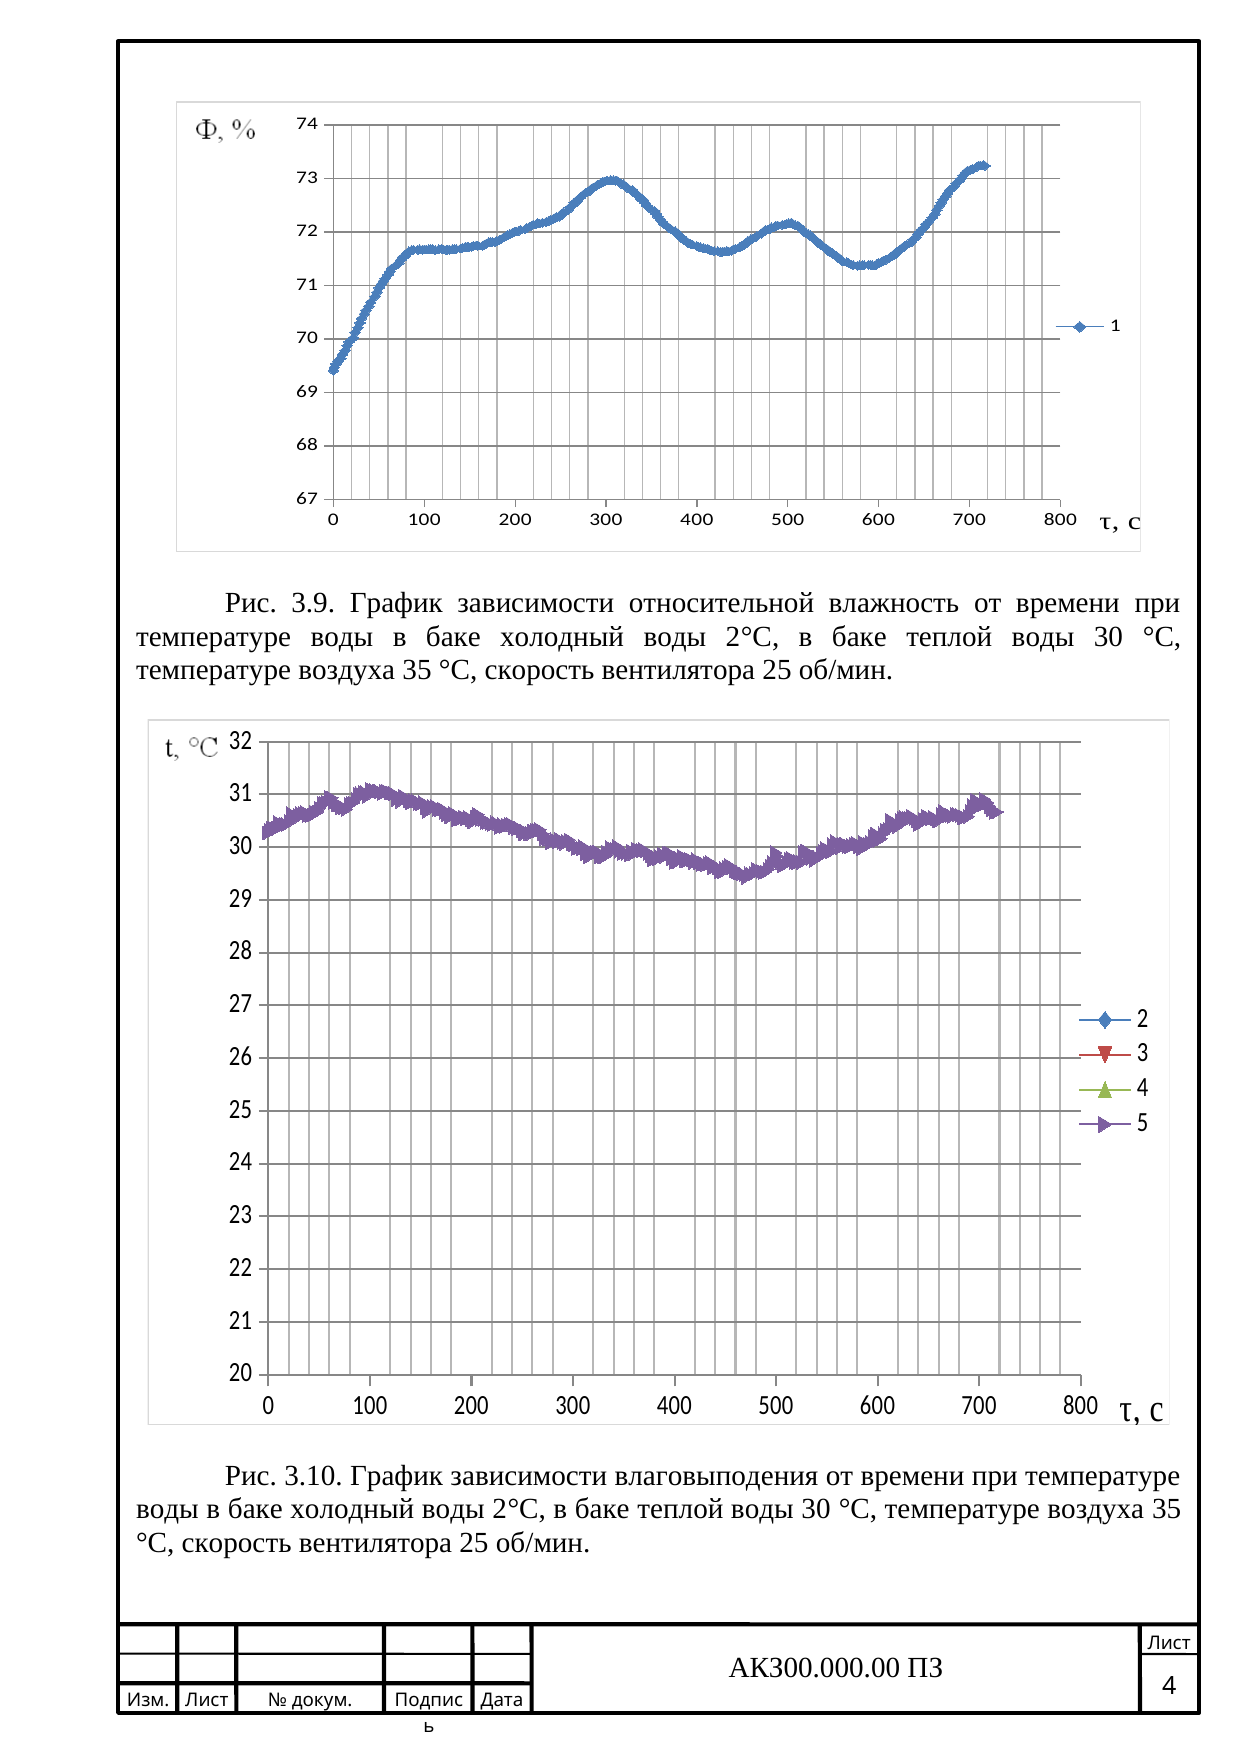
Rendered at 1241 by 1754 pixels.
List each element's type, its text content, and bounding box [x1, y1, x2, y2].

picture [147, 719, 246, 766]
picture [176, 101, 275, 148]
text Рис. 3.9. График зависимости относительной влажность от времени при температуре воды в баке холодный воды 2°С, в баке теплой воды 30 °С, температуре воздуха 35 °С, скорость вентилятора 25 об/мин. [136, 585, 1181, 686]
text Рис. 3.10. График зависимости влаговыподения от времени при температуре воды в баке холодный воды 2°С, в баке теплой воды 30 °С, температуре воздуха 35 °С, скорость вентилятора 25 об/мин. [136, 1458, 1181, 1559]
